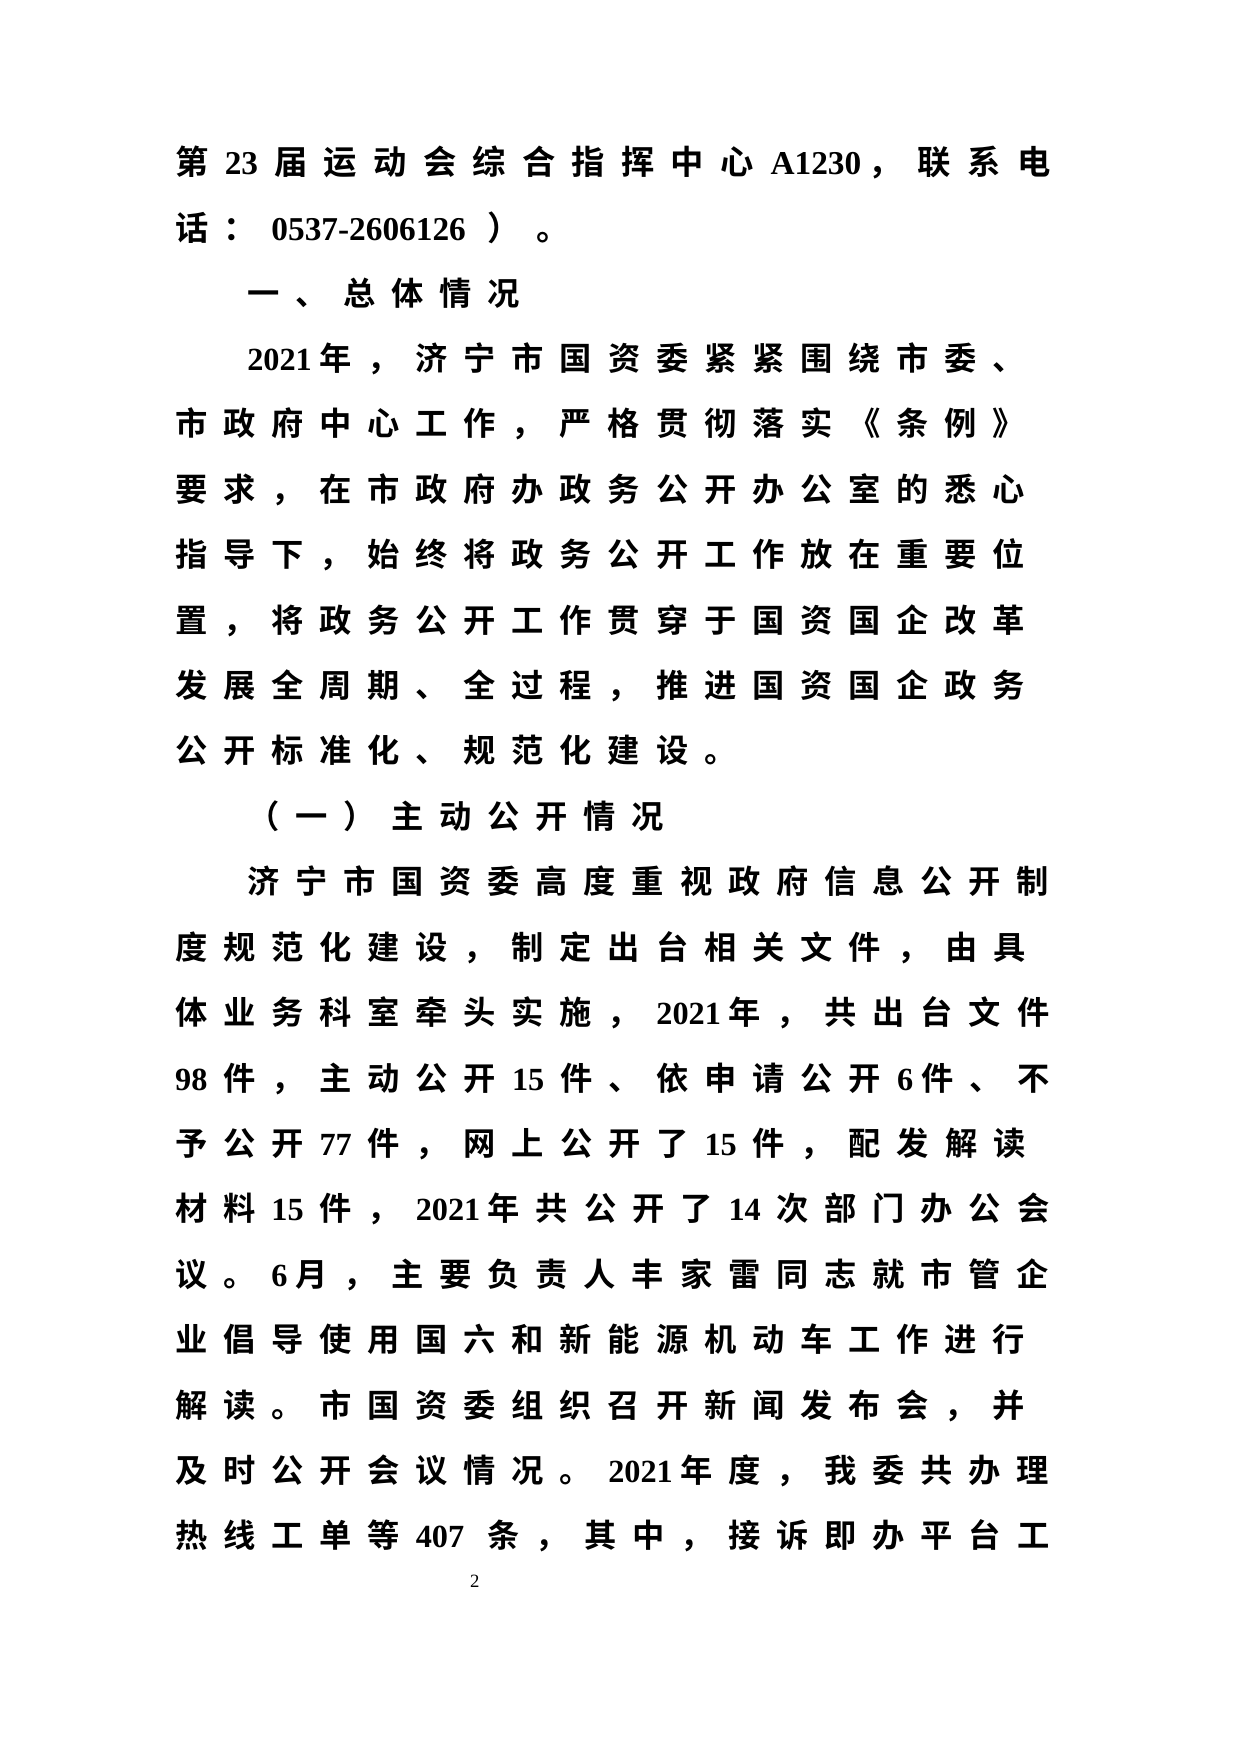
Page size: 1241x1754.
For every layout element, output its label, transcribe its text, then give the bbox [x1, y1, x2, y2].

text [175, 127, 1065, 258]
text （一）主动公开情况 [175, 782, 1065, 847]
text 一、总体情况 [175, 258, 1065, 324]
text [175, 847, 1065, 1567]
text 2021年，济宁市国资委紧紧围绕市委、市政府中心工作，严格贯彻落实《条例》要求，在市政府办政务公开办公室的悉心指导下，始终将政务公开工作放在重要位置，将政务公开工作贯穿于国资国企改革发展全周期、全过程，推进国资国企政务公开标准化、规范化建设。 [175, 324, 1065, 782]
